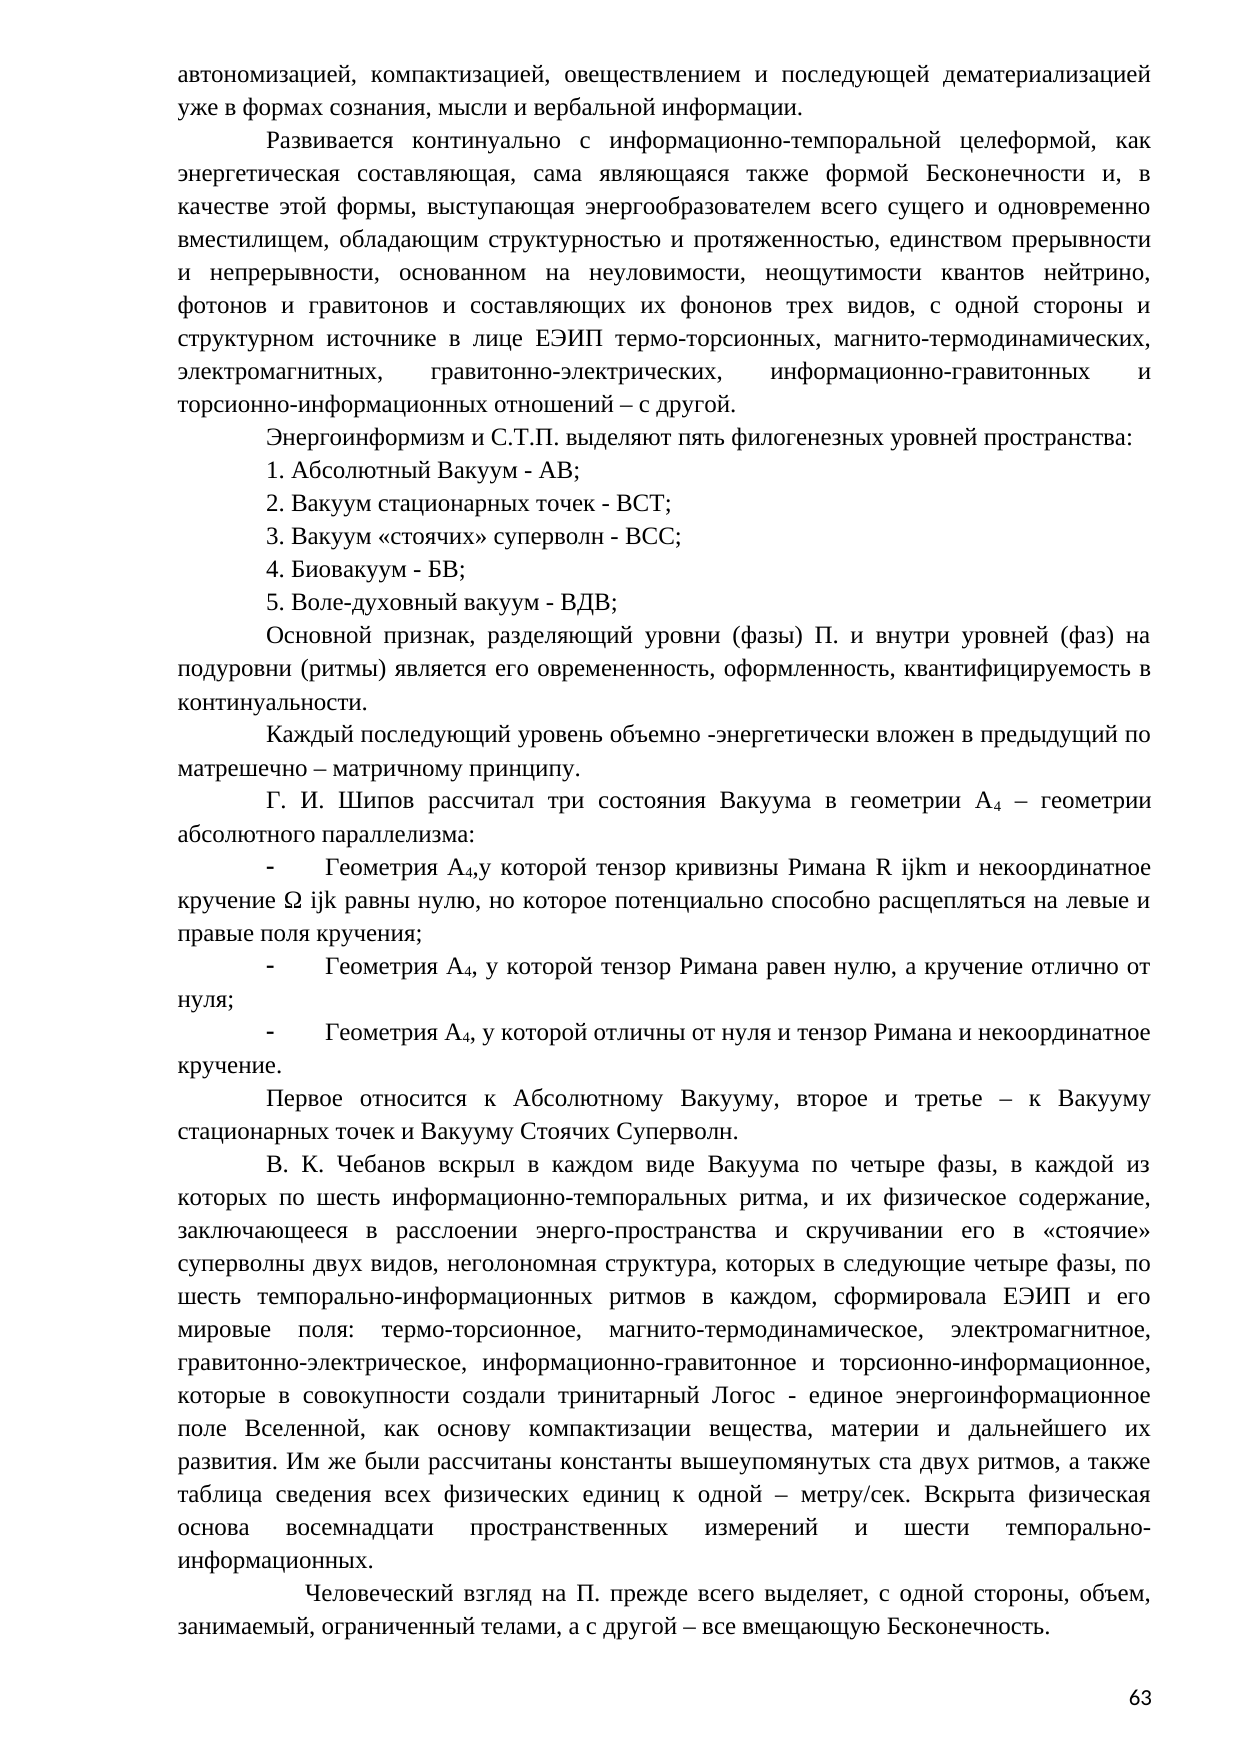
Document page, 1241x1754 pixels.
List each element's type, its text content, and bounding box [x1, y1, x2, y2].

text 2. Вакуум стационарных точек - ВСТ; [177, 488, 1152, 517]
list Геометрия А4, у которой тензор Римана равен нулю, а кручение отлично от нуля; [177, 951, 1152, 1012]
list Геометрия А4, у которой отличны от нуля и тензор Римана и некоординатное кручение. [177, 1017, 1152, 1078]
text Первое относится к Абсолютному Вакууму, второе и третье – к Вакууму стационарных точек и Вакууму Стоячих Суперволн. [177, 1083, 1152, 1144]
text 4. Биовакуум - БВ; [177, 554, 1152, 583]
text Человеческий взгляд на П. прежде всего выделяет, с одной стороны, объем, занимаемый, ограниченный телами, а с другой – все вмещающую Бесконечность. [177, 1578, 1152, 1640]
list Геометрия А4,у которой тензор кривизны Римана R ijkm и некоординатное кручение Ω ijk равны нулю, но которое потенциально способно расщепляться на левые и правые поля кручения; [177, 852, 1152, 946]
text Г. И. Шипов рассчитал три состояния Вакуума в геометрии А4 – геометрии абсолютного параллелизма: [177, 786, 1152, 847]
text 3. Вакуум «стоячих» суперволн - ВСС; [177, 521, 1152, 550]
text Основной признак, разделяющий уровни (фазы) П. и внутри уровней (фаз) на подуровни (ритмы) является его овремененность, оформленность, квантифицируемость в континуальности. [177, 621, 1152, 715]
text В. К. Чебанов вскрыл в каждом виде Вакуума по четыре фазы, в каждой из которых по шесть информационно-темпоральных ритма, и их физическое содержание, заключающееся в расслоении энерго-пространства и скручивании его в «стоячие» суперволны двух видов, неголономная структура, которых в следующие четыре фазы, по шесть темпорально-информационных ритмов в каждом, сформировала ЕЭИП и его мировые поля: термо-торсионное, магнито-термодинамическое, электромагнитное, гравитонно-электрическое, информационно-гравитонное и торсионно-информационное, которые в совокупности создали тринитарный Логос - единое энергоинформационное поле Вселенной, как основу компактизации вещества, материи и дальнейшего их развития. Им же были рассчитаны константы вышеупомянутых ста двух ритмов, а также таблица сведения всех физических единиц к одной – метру/сек. Вскрыта физическая основа восемнадцати пространственных измерений и шести темпорально-информационных. [177, 1149, 1152, 1574]
text 5. Воле-духовный вакуум - ВДВ; [177, 587, 1152, 616]
text Каждый последующий уровень объемно -энергетически вложен в предыдущий по матрешечно – матричному принципу. [177, 719, 1152, 781]
text Развивается континуально с информационно-темпоральной целеформой, как энергетическая составляющая, сама являющаяся также формой Бесконечности и, в качестве этой формы, выступающая энергообразователем всего сущего и одновременно вместилищем, обладающим структурностью и протяженностью, единством прерывности и непрерывности, основанном на неуловимости, неощутимости квантов нейтрино, фотонов и гравитонов и составляющих их фононов трех видов, с одной стороны и структурном источнике в лице ЕЭИП термо-торсионных, магнито-термодинамических, электромагнитных, гравитонно-электрических, информационно-гравитонных и торсионно-информационных отношений – с другой. [177, 125, 1152, 418]
text Энергоинформизм и С.Т.П. выделяют пять филогенезных уровней пространства: [177, 422, 1152, 451]
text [177, 59, 1152, 121]
text 1. Абсолютный Вакуум - АВ; [177, 455, 1152, 484]
